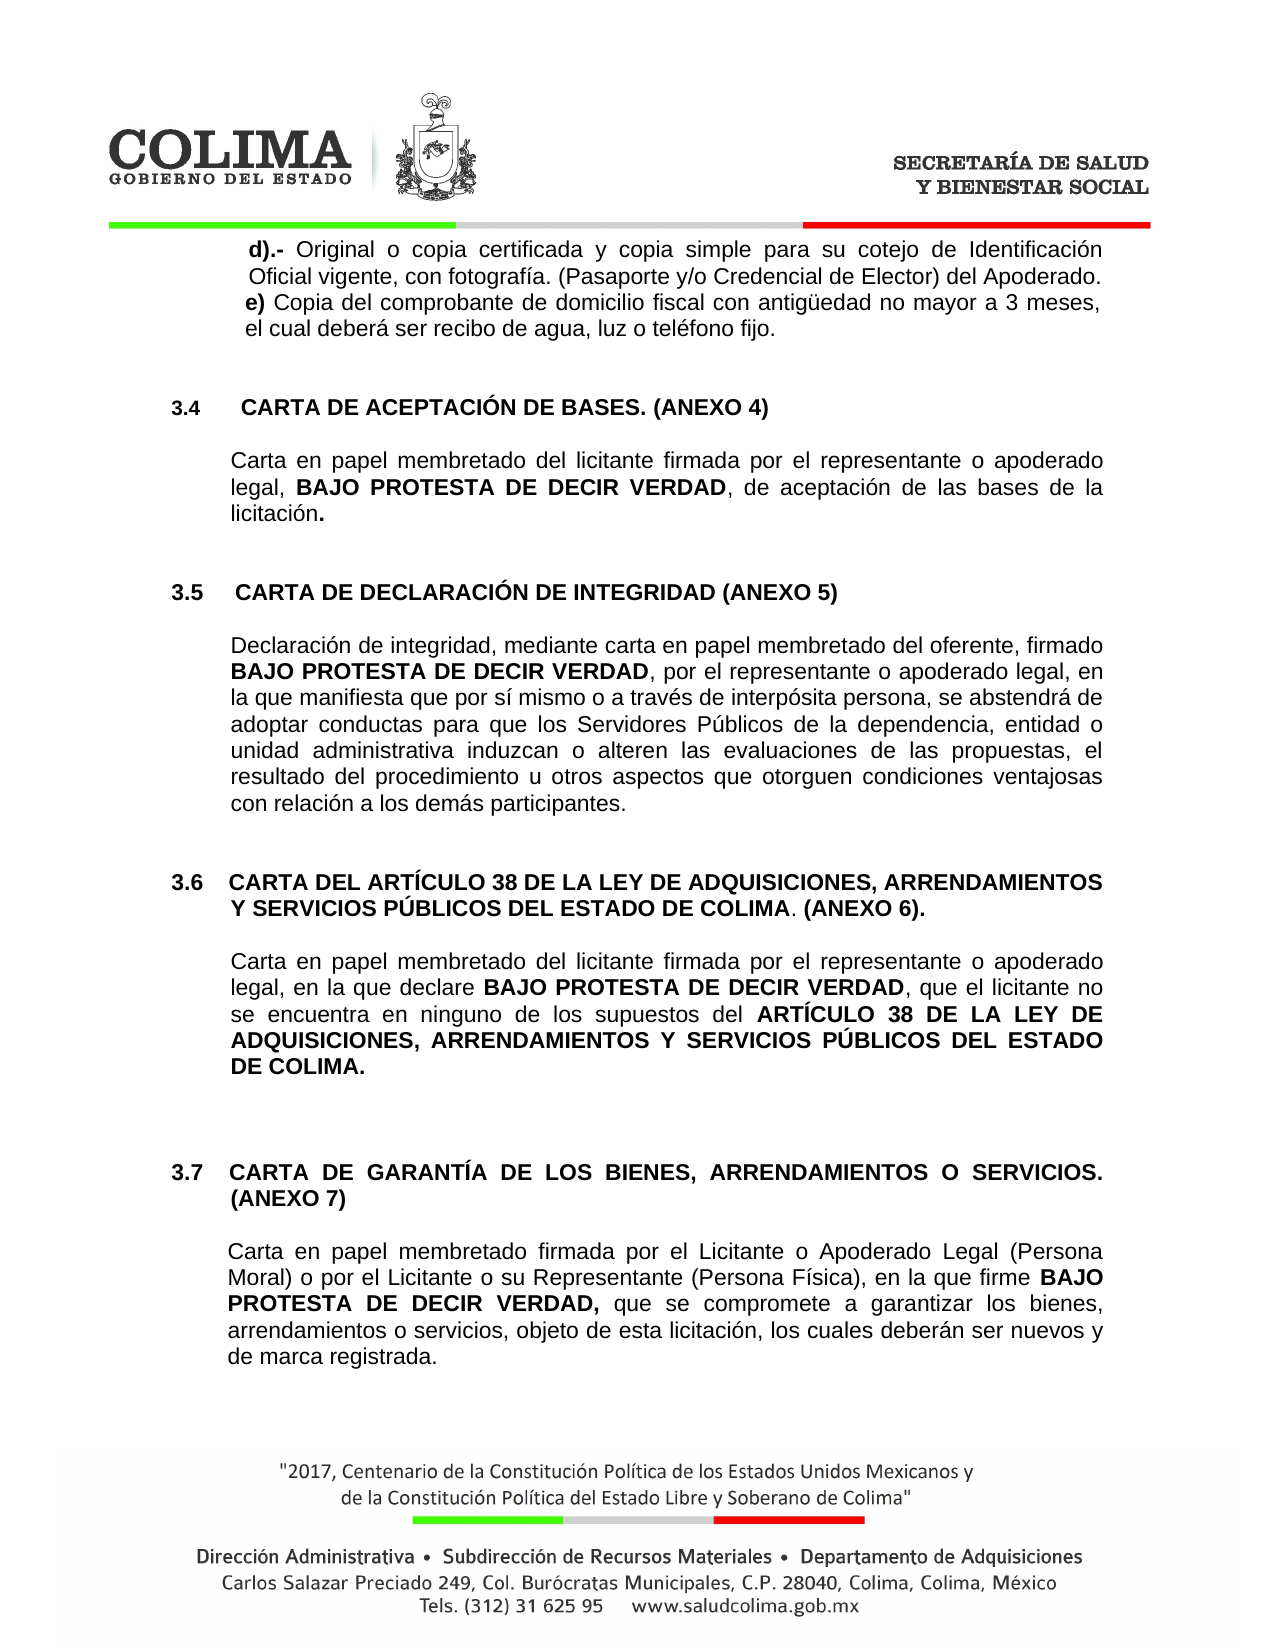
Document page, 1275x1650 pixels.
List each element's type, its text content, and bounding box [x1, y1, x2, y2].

picture [0, 7, 1261, 238]
picture [55, 1446, 1238, 1650]
text e) Copia del comprobante de domicilio fiscal con antigüedad no mayor a 3 meses, el cual deberá ser recibo de agua, luz o teléfono fijo. [245, 289, 1102, 342]
text d).- Original o copia certificada y copia simple para su cotejo de Identificación Oficial vigente, con fotografía. (Pasaporte y/o Credencial de Elector) del Apoderado. [248, 236, 1104, 289]
text 3.5 CARTA DE DECLARACIÓN DE INTEGRIDAD (ANEXO 5) [171, 579, 1104, 605]
text Carta en papel membretado del licitante firmada por el representante o apoderado legal, BAJO PROTESTA DE DECIR VERDAD, de aceptación de las bases de la licitación. [230, 447, 1104, 526]
text 3.6 CARTA DEL ARTÍCULO 38 DE LA LEY DE ADQUISICIONES, ARRENDAMIENTOS Y SERVICIOS PÚBLICOS DEL ESTADO DE COLIMA. (ANEXO 6). [171, 869, 1104, 921]
text Declaración de integridad, mediante carta en papel membretado del oferente, firmado BAJO PROTESTA DE DECIR VERDAD, por el representante o apoderado legal, en la que manifiesta que por sí mismo o a través de interpósita persona, se abstendrá de adoptar conductas para que los Servidores Públicos de la dependencia, entidad o unidad administrativa induzcan o alteren las evaluaciones de las propuestas, el resultado del procedimiento u otros aspectos que otorguen condiciones ventajosas con relación a los demás participantes. [230, 632, 1104, 816]
text 3.7 CARTA DE GARANTÍA DE LOS BIENES, ARRENDAMIENTOS O SERVICIOS. (ANEXO 7) [171, 1159, 1104, 1211]
text Carta en papel membretado del licitante firmada por el representante o apoderado legal, en la que declare BAJO PROTESTA DE DECIR VERDAD, que el licitante no se encuentra en ninguno de los supuestos del ARTÍCULO 38 DE LA LEY DE ADQUISICIONES, ARRENDAMIENTOS Y SERVICIOS PÚBLICOS DEL ESTADO DE COLIMA. [230, 948, 1104, 1079]
text Carta en papel membretado firmada por el Licitante o Apoderado Legal (Persona Moral) o por el Licitante o su Representante (Persona Física), en la que firme BAJO PROTESTA DE DECIR VERDAD, que se compromete a garantizar los bienes, arrendamientos o servicios, objeto de esta licitación, los cuales deberán ser nuevos y de marca registrada. [227, 1238, 1104, 1369]
list CARTA DE ACEPTACIÓN DE BASES. (ANEXO 4) [171, 394, 1104, 421]
